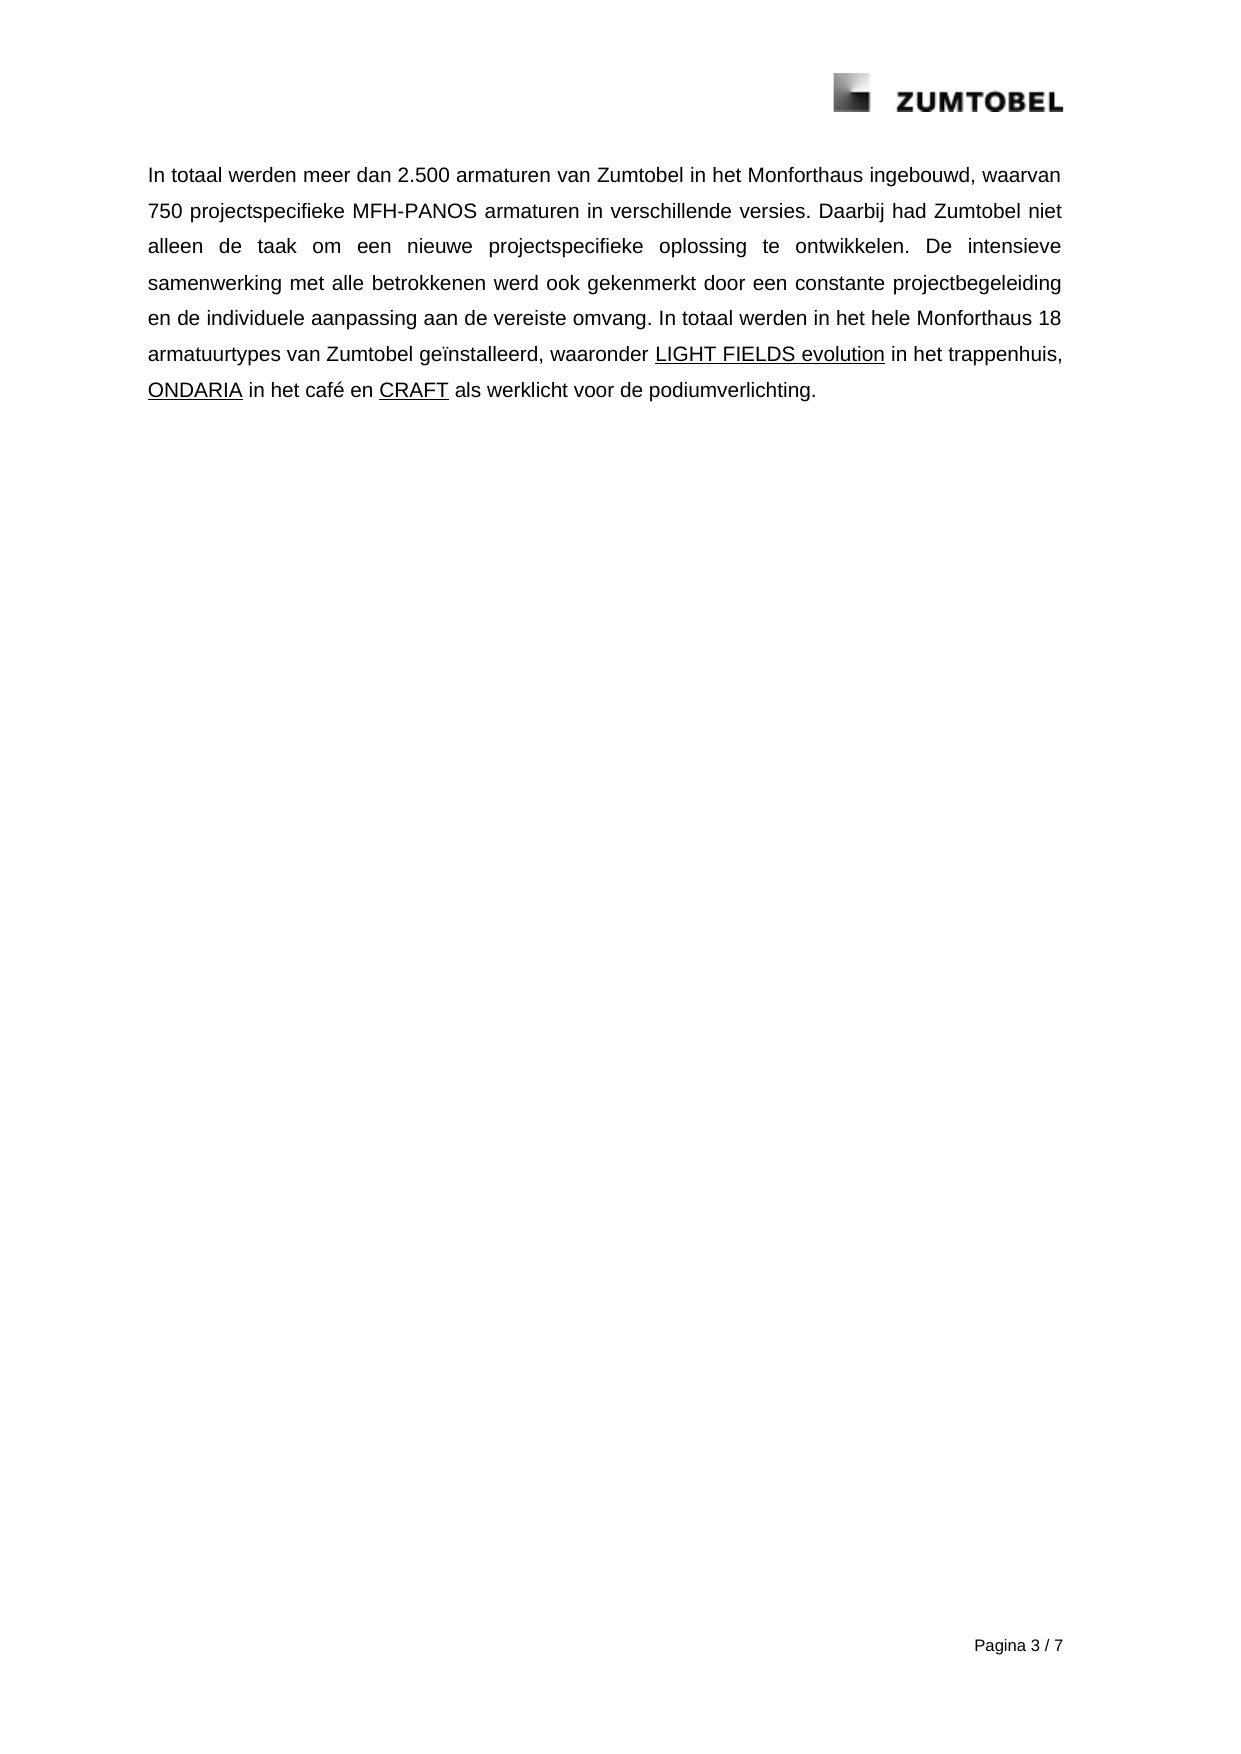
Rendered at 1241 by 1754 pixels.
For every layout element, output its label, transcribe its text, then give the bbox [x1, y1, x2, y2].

text In totaal werden meer dan 2.500 armaturen van Zumtobel in het Monforthaus ingebouwd, waarvan 750 projectspecifieke MFH-PANOS armaturen in verschillende versies. Daarbij had Zumtobel niet alleen de taak om een nieuwe projectspecifieke oplossing te ontwikkelen. De intensieve samenwerking met alle betrokkenen werd ook gekenmerkt door een constante projectbegeleiding en de individuele aanpassing aan de vereiste omvang. In totaal werden in het hele Monforthaus 18 armatuurtypes van Zumtobel geïnstalleerd, waaronder LIGHT FIELDS evolution in het trappenhuis, ONDARIA in het café en CRAFT als werklicht voor de podiumverlichting. [148, 162, 1063, 402]
picture [833, 73, 1064, 112]
